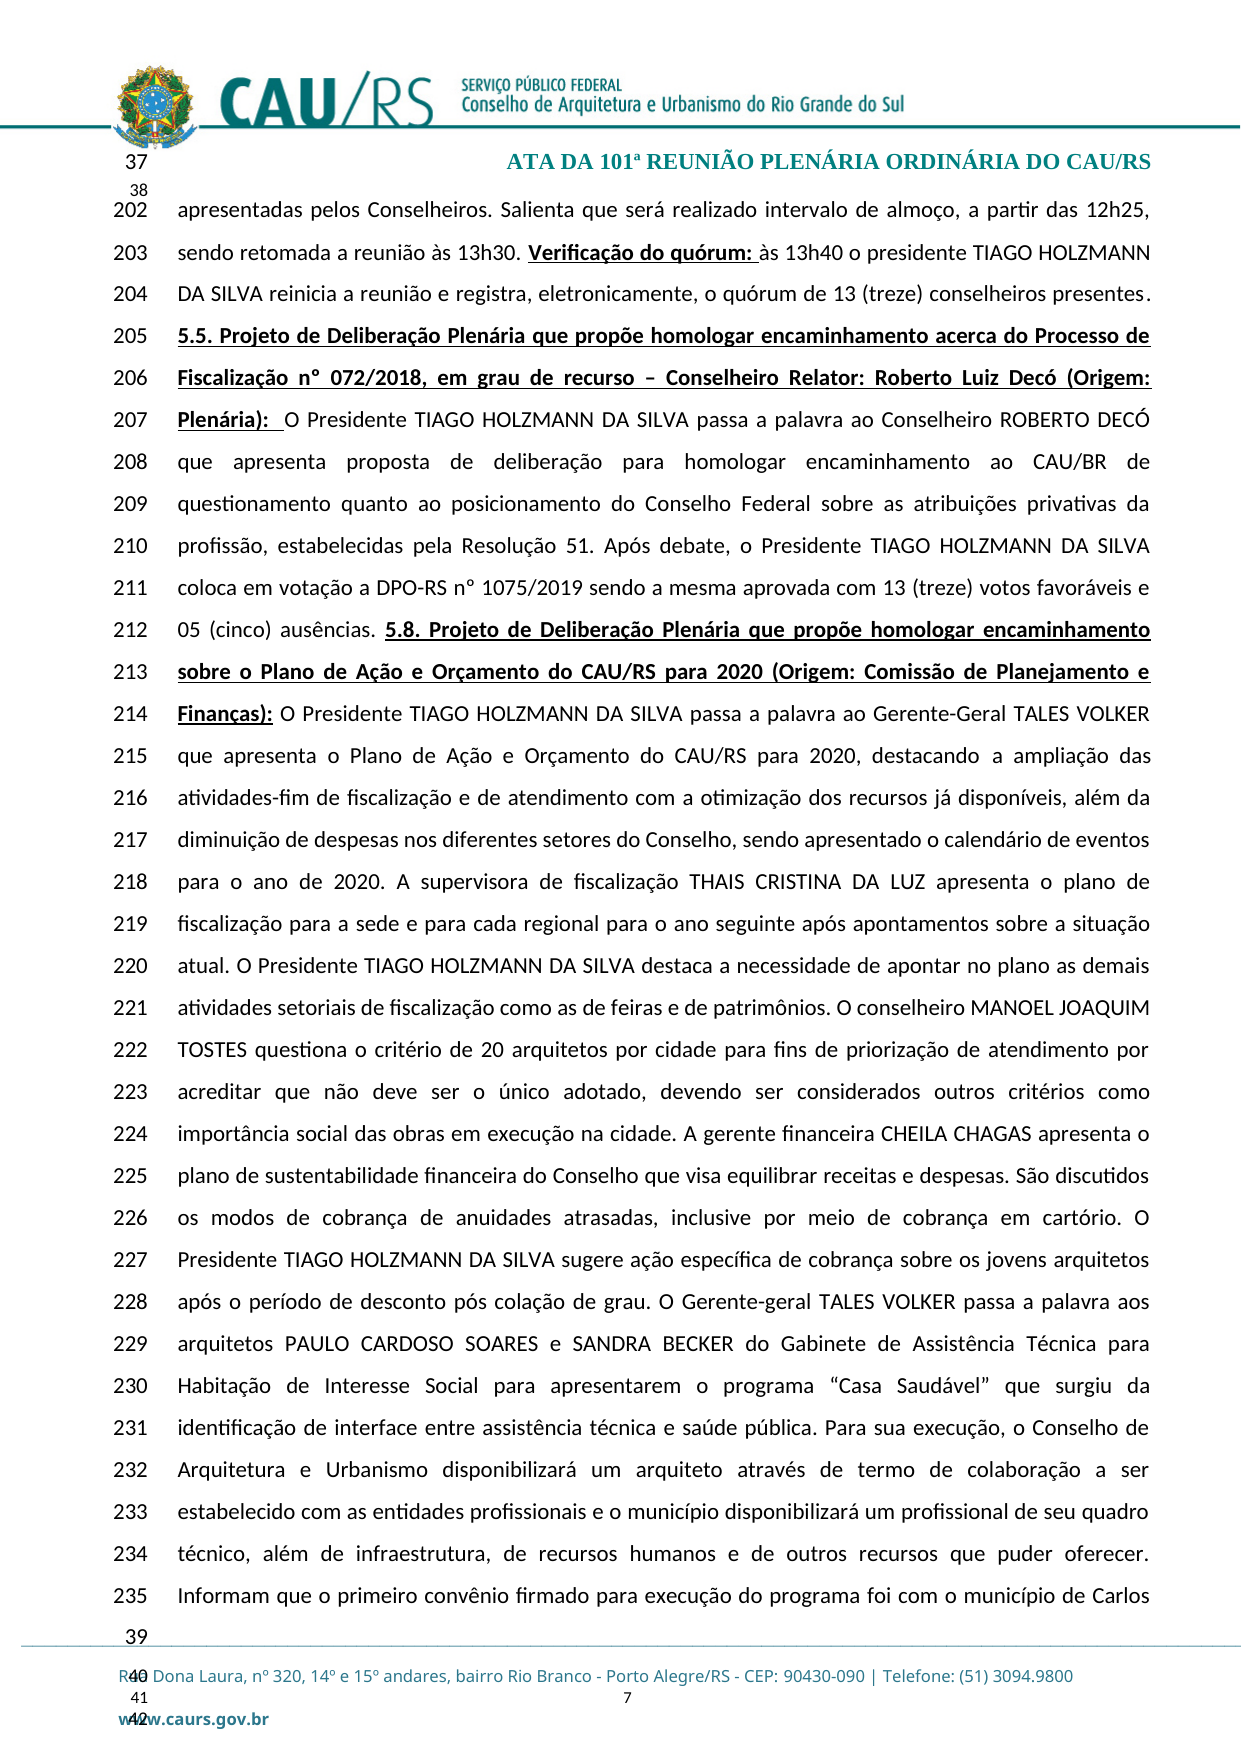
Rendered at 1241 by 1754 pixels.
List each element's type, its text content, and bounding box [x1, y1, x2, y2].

picture [741, 155, 749, 160]
picture [890, 155, 898, 160]
picture [0, 0, 1241, 160]
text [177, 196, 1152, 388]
picture [1047, 155, 1055, 160]
